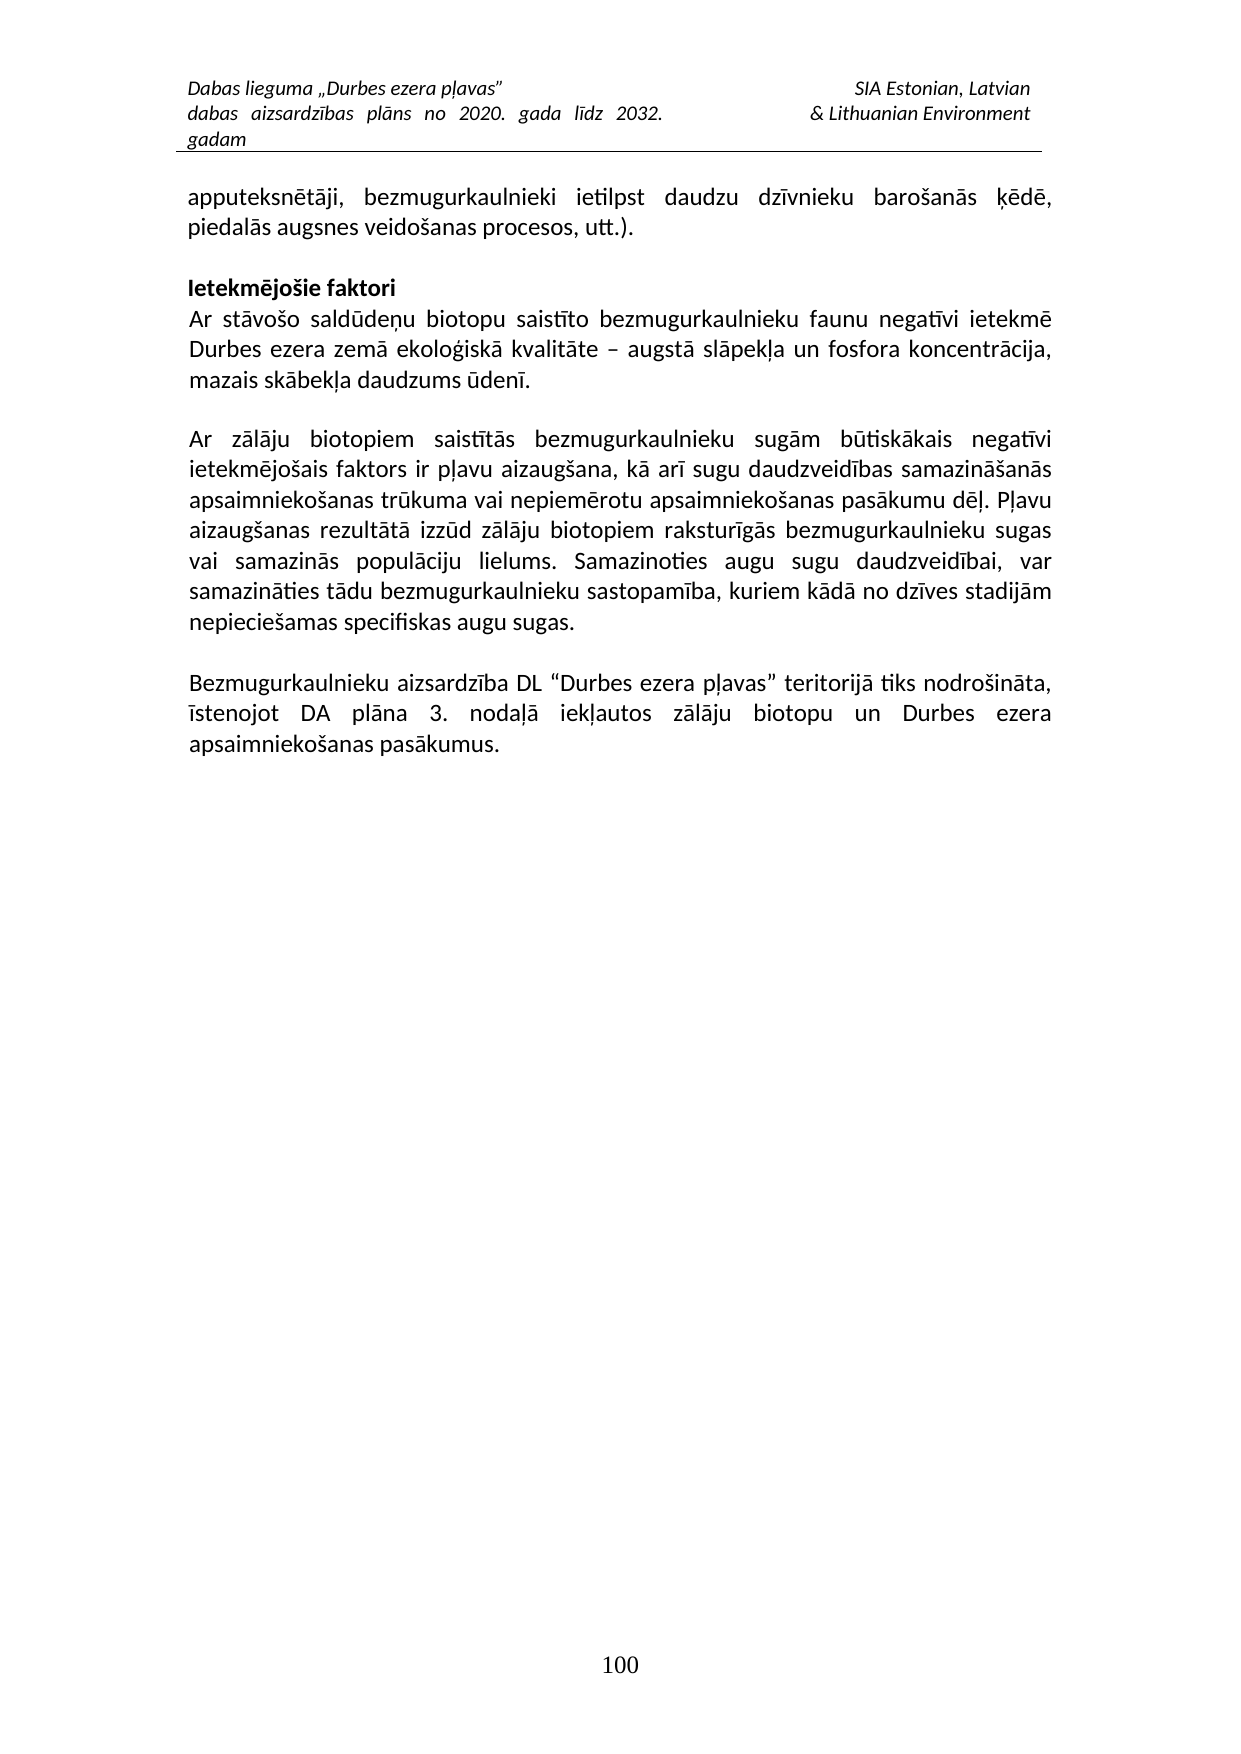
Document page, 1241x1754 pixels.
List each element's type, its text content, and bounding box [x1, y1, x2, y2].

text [187, 181, 1053, 242]
text Ar stāvošo saldūdeņu biotopu saistīto bezmugurkaulnieku faunu negatīvi ietekmē Durbes ezera zemā ekoloģiskā kvalitāte – augstā slāpekļa un fosfora koncentrācija, mazais skābekļa daudzums ūdenī. [189, 303, 1053, 395]
text Bezmugurkaulnieku aizsardzība DL “Durbes ezera pļavas” teritorijā tiks nodrošināta, īstenojot DA plāna 3. nodaļā iekļautos zālāju biotopu un Durbes ezera apsaimniekošanas pasākumus. [189, 667, 1053, 758]
text Ietekmējošie faktori [187, 273, 1053, 303]
text Ar zālāju biotopiem saistītās bezmugurkaulnieku sugām būtiskākais negatīvi ietekmējošais faktors ir pļavu aizaugšana, kā arī sugu daudzveidības samazināšanās apsaimniekošanas trūkuma vai nepiemērotu apsaimniekošanas pasākumu dēļ. Pļavu aizaugšanas rezultātā izzūd zālāju biotopiem raksturīgās bezmugurkaulnieku sugas vai samazinās populāciju lielums. Samazinoties augu sugu daudzveidībai, var samazināties tādu bezmugurkaulnieku sastopamība, kuriem kādā no dzīves stadijām nepieciešamas specifiskas augu sugas. [189, 423, 1053, 636]
